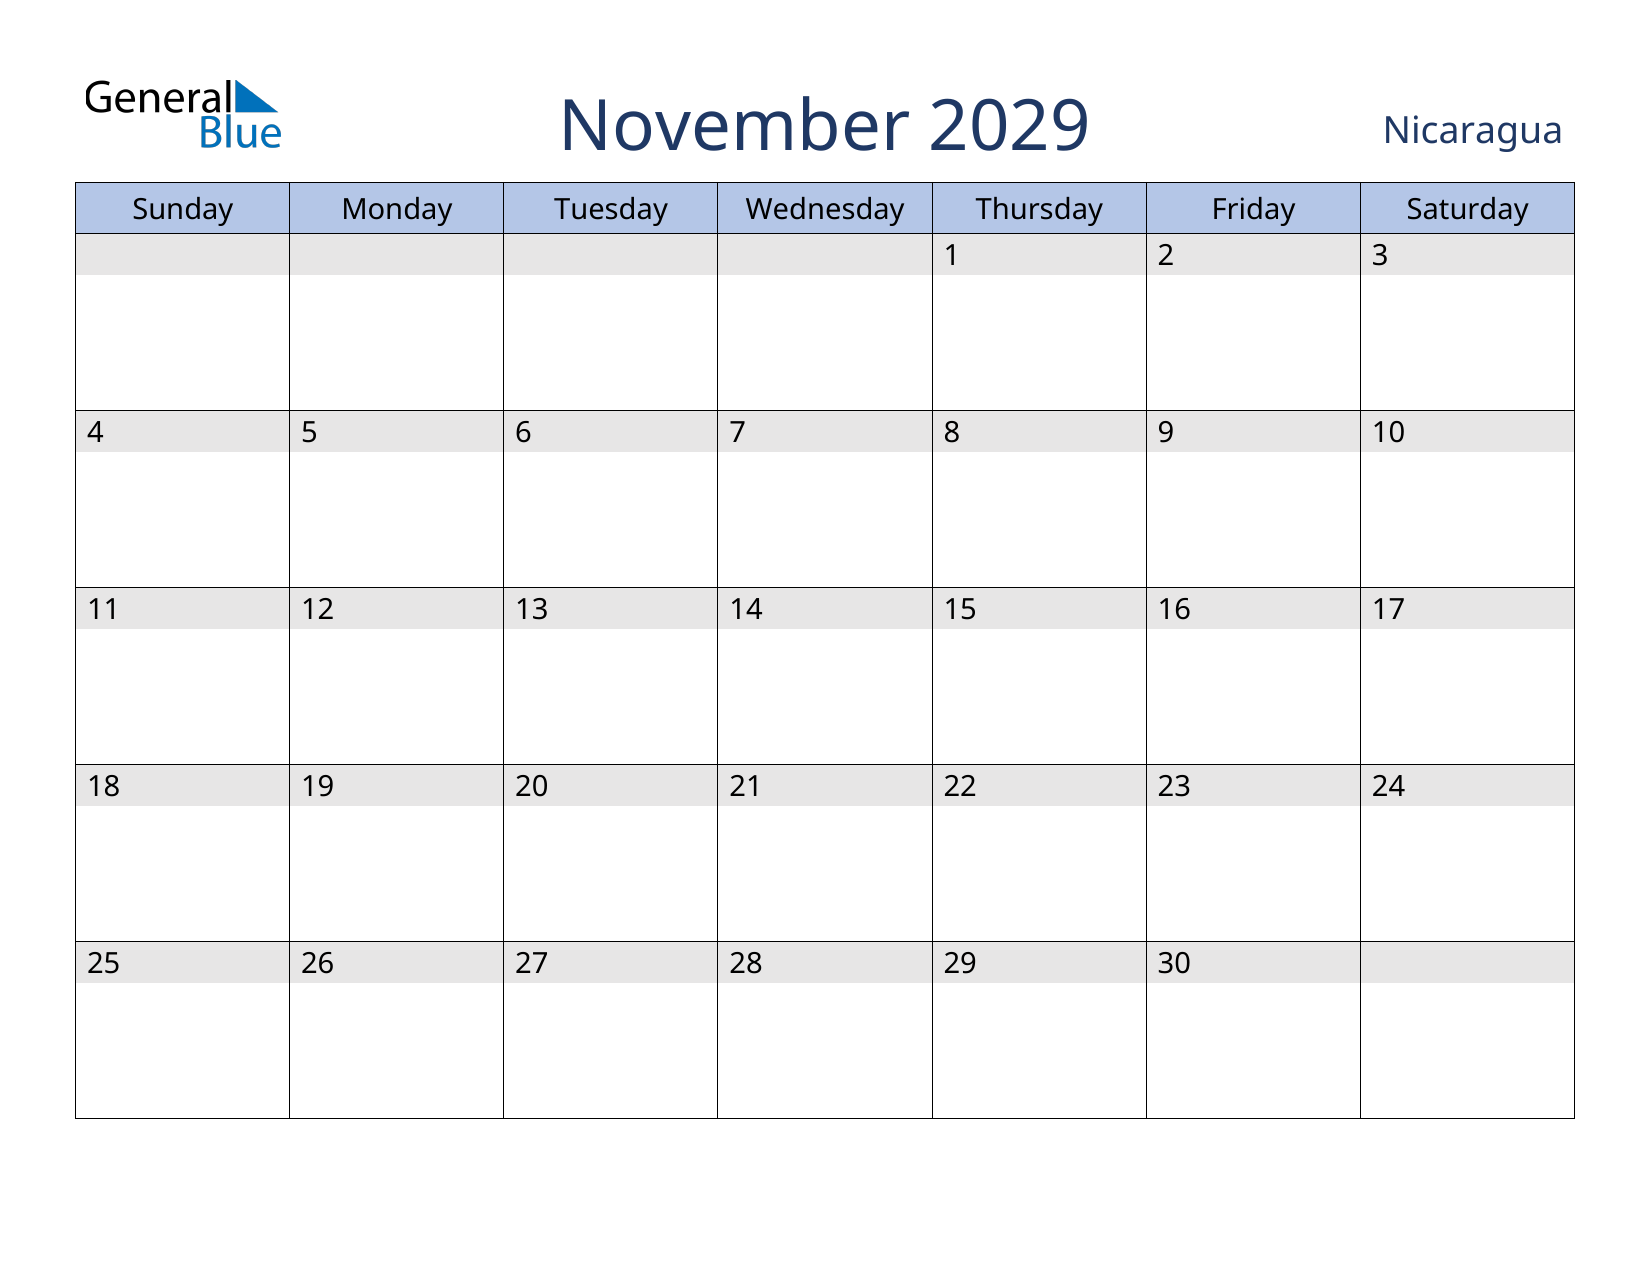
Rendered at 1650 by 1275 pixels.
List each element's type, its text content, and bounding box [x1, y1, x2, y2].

table_cell [290, 629, 503, 764]
table_cell [718, 983, 932, 1118]
table_cell [718, 806, 932, 941]
table_cell 18 [76, 765, 289, 806]
table_cell [76, 275, 289, 410]
table_cell Saturday [1361, 183, 1574, 233]
table_cell [1361, 983, 1574, 1118]
table_cell [1147, 452, 1360, 587]
table_cell Tuesday [504, 183, 717, 233]
table_cell Monday [290, 183, 503, 233]
table_cell 2 [1147, 234, 1360, 275]
table_cell [1361, 806, 1574, 941]
table_cell [76, 629, 289, 764]
table_cell [933, 275, 1146, 410]
table_cell [718, 629, 932, 764]
table_cell [76, 983, 289, 1118]
table_cell [718, 275, 932, 410]
table_cell Thursday [933, 183, 1146, 233]
table_cell 25 [76, 942, 289, 983]
table_cell [933, 629, 1146, 764]
table_cell 29 [933, 942, 1146, 983]
table_cell [718, 452, 932, 587]
table_cell 10 [1361, 411, 1574, 452]
table_cell [1361, 275, 1574, 410]
table_cell 23 [1147, 765, 1360, 806]
table_cell [504, 629, 717, 764]
table_cell [504, 806, 717, 941]
table_cell [504, 983, 717, 1118]
table_cell [718, 234, 932, 275]
table_cell [76, 806, 289, 941]
table_cell 14 [718, 588, 932, 629]
table_header November 2029 [504, 75, 1146, 182]
table_cell Wednesday [718, 183, 932, 233]
table_cell 11 [76, 588, 289, 629]
table_cell 22 [933, 765, 1146, 806]
table_cell 21 [718, 765, 932, 806]
picture [86, 80, 281, 148]
table_cell [76, 452, 289, 587]
table_header Nicaragua [1146, 75, 1574, 182]
table_cell 19 [290, 765, 503, 806]
table_cell 26 [290, 942, 503, 983]
table_cell [1361, 629, 1574, 764]
table_cell 13 [504, 588, 717, 629]
table_cell [504, 452, 717, 587]
table_cell [1361, 942, 1574, 983]
table_cell [290, 452, 503, 587]
table_cell [290, 275, 503, 410]
table_cell [1147, 806, 1360, 941]
table_cell [1147, 629, 1360, 764]
table_cell 27 [504, 942, 717, 983]
table_cell Friday [1147, 183, 1360, 233]
table_cell 7 [718, 411, 932, 452]
table_cell [76, 234, 289, 275]
table_cell 5 [290, 411, 503, 452]
table_cell [1147, 275, 1360, 410]
table_cell 6 [504, 411, 717, 452]
table_cell 1 [933, 234, 1146, 275]
table_cell [1361, 452, 1574, 587]
table_cell [504, 275, 717, 410]
table_cell [290, 806, 503, 941]
table_cell Sunday [76, 183, 289, 233]
table_cell [290, 234, 503, 275]
table_cell 24 [1361, 765, 1574, 806]
table_cell 28 [718, 942, 932, 983]
table_cell 3 [1361, 234, 1574, 275]
table_cell 15 [933, 588, 1146, 629]
table_cell 30 [1147, 942, 1360, 983]
table_cell [933, 983, 1146, 1118]
table_cell [1147, 983, 1360, 1118]
table_cell 20 [504, 765, 717, 806]
table_cell [933, 806, 1146, 941]
table_cell [933, 452, 1146, 587]
table_cell 16 [1147, 588, 1360, 629]
table_cell 17 [1361, 588, 1574, 629]
table_cell 12 [290, 588, 503, 629]
table_cell [290, 983, 503, 1118]
table_header [76, 75, 503, 182]
table_cell 4 [76, 411, 289, 452]
table_cell [504, 234, 717, 275]
table_cell 9 [1147, 411, 1360, 452]
table_cell 8 [933, 411, 1146, 452]
